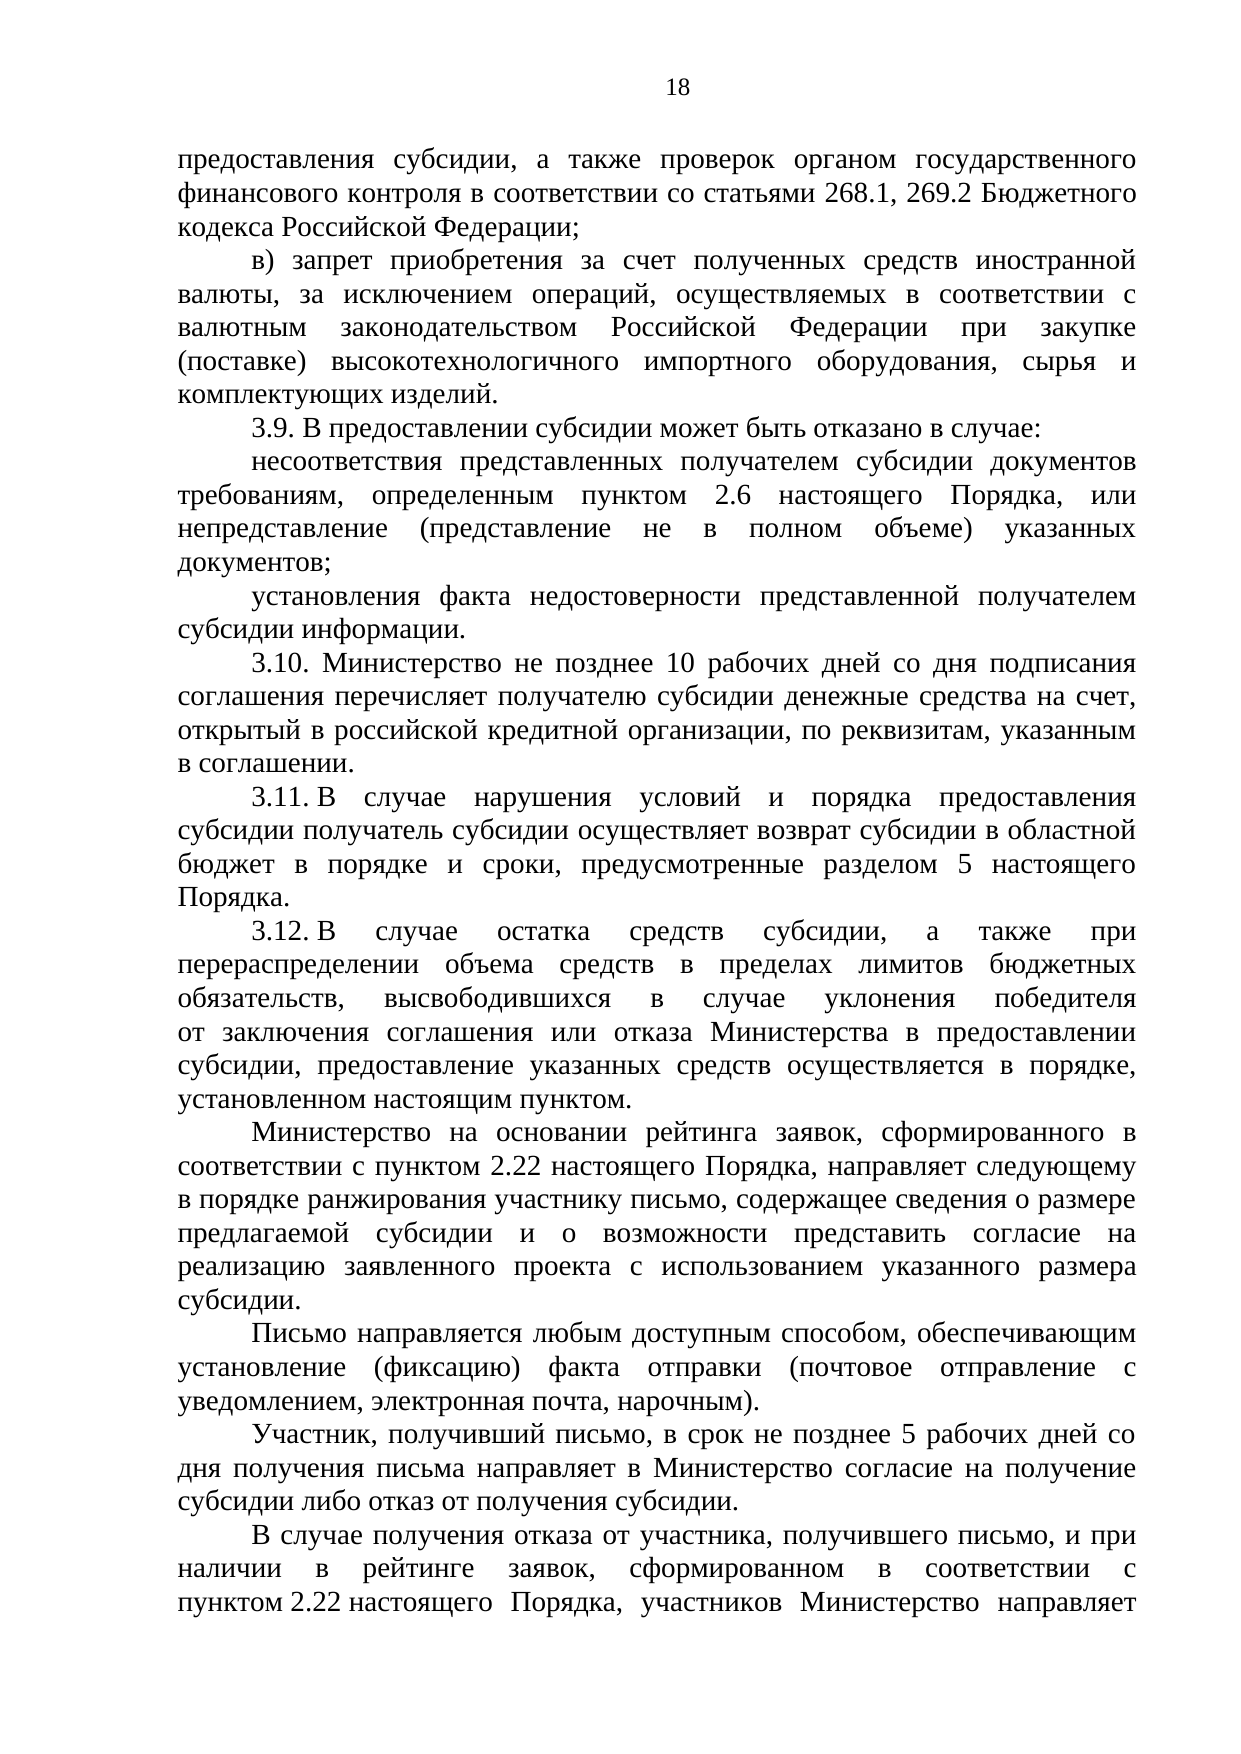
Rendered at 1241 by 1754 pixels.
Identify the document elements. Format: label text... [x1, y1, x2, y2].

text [177, 142, 1137, 242]
text 3.10. Министерство не позднее 10 рабочих дней со дня подписания соглашения перечисляет получателю субсидии денежные средства на счет, открытый в российской кредитной организации, по реквизитам, указанным в соглашении. [177, 645, 1137, 779]
text Министерство на основании рейтинга заявок, сформированного в соответствии с пунктом 2.22 настоящего Порядка, направляет следующему в порядке ранжирования участнику письмо, содержащее сведения о размере предлагаемой субсидии и о возможности представить согласие на реализацию заявленного проекта с использованием указанного размера субсидии. [177, 1114, 1137, 1316]
text 3.9. В предоставлении субсидии может быть отказано в случае: [177, 410, 1137, 443]
text 3.11. В случае нарушения условий и порядка предоставления субсидии получатель субсидии осуществляет возврат субсидии в областной бюджет в порядке и сроки, предусмотренные разделом 5 настоящего Порядка. [177, 779, 1137, 913]
text в) запрет приобретения за счет полученных средств иностранной валюты, за исключением операций, осуществляемых в соответствии с валютным законодательством Российской Федерации при закупке (поставке) высокотехнологичного импортного оборудования, сырья и комплектующих изделий. [177, 242, 1137, 410]
text 3.12. В случае остатка средств субсидии, а также при перераспределении объема средств в пределах лимитов бюджетных обязательств, высвободившихся в случае уклонения победителя от заключения соглашения или отказа Министерства в предоставлении субсидии, предоставление указанных средств осуществляется в порядке, установленном настоящим пунктом. [177, 913, 1137, 1114]
text несоответствия представленных получателем субсидии документов требованиям, определенным пунктом 2.6 настоящего Порядка, или непредставление (представление не в полном объеме) указанных документов; [177, 443, 1137, 578]
text Участник, получивший письмо, в срок не позднее 5 рабочих дней со дня получения письма направляет в Министерство согласие на получение субсидии либо отказ от получения субсидии. [177, 1416, 1137, 1517]
text Письмо направляется любым доступным способом, обеспечивающим установление (фиксацию) факта отправки (почтовое отправление с уведомлением, электронная почта, нарочным). [177, 1316, 1137, 1416]
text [177, 1517, 1137, 1617]
text установления факта недостоверности представленной получателем субсидии информации. [177, 578, 1137, 645]
